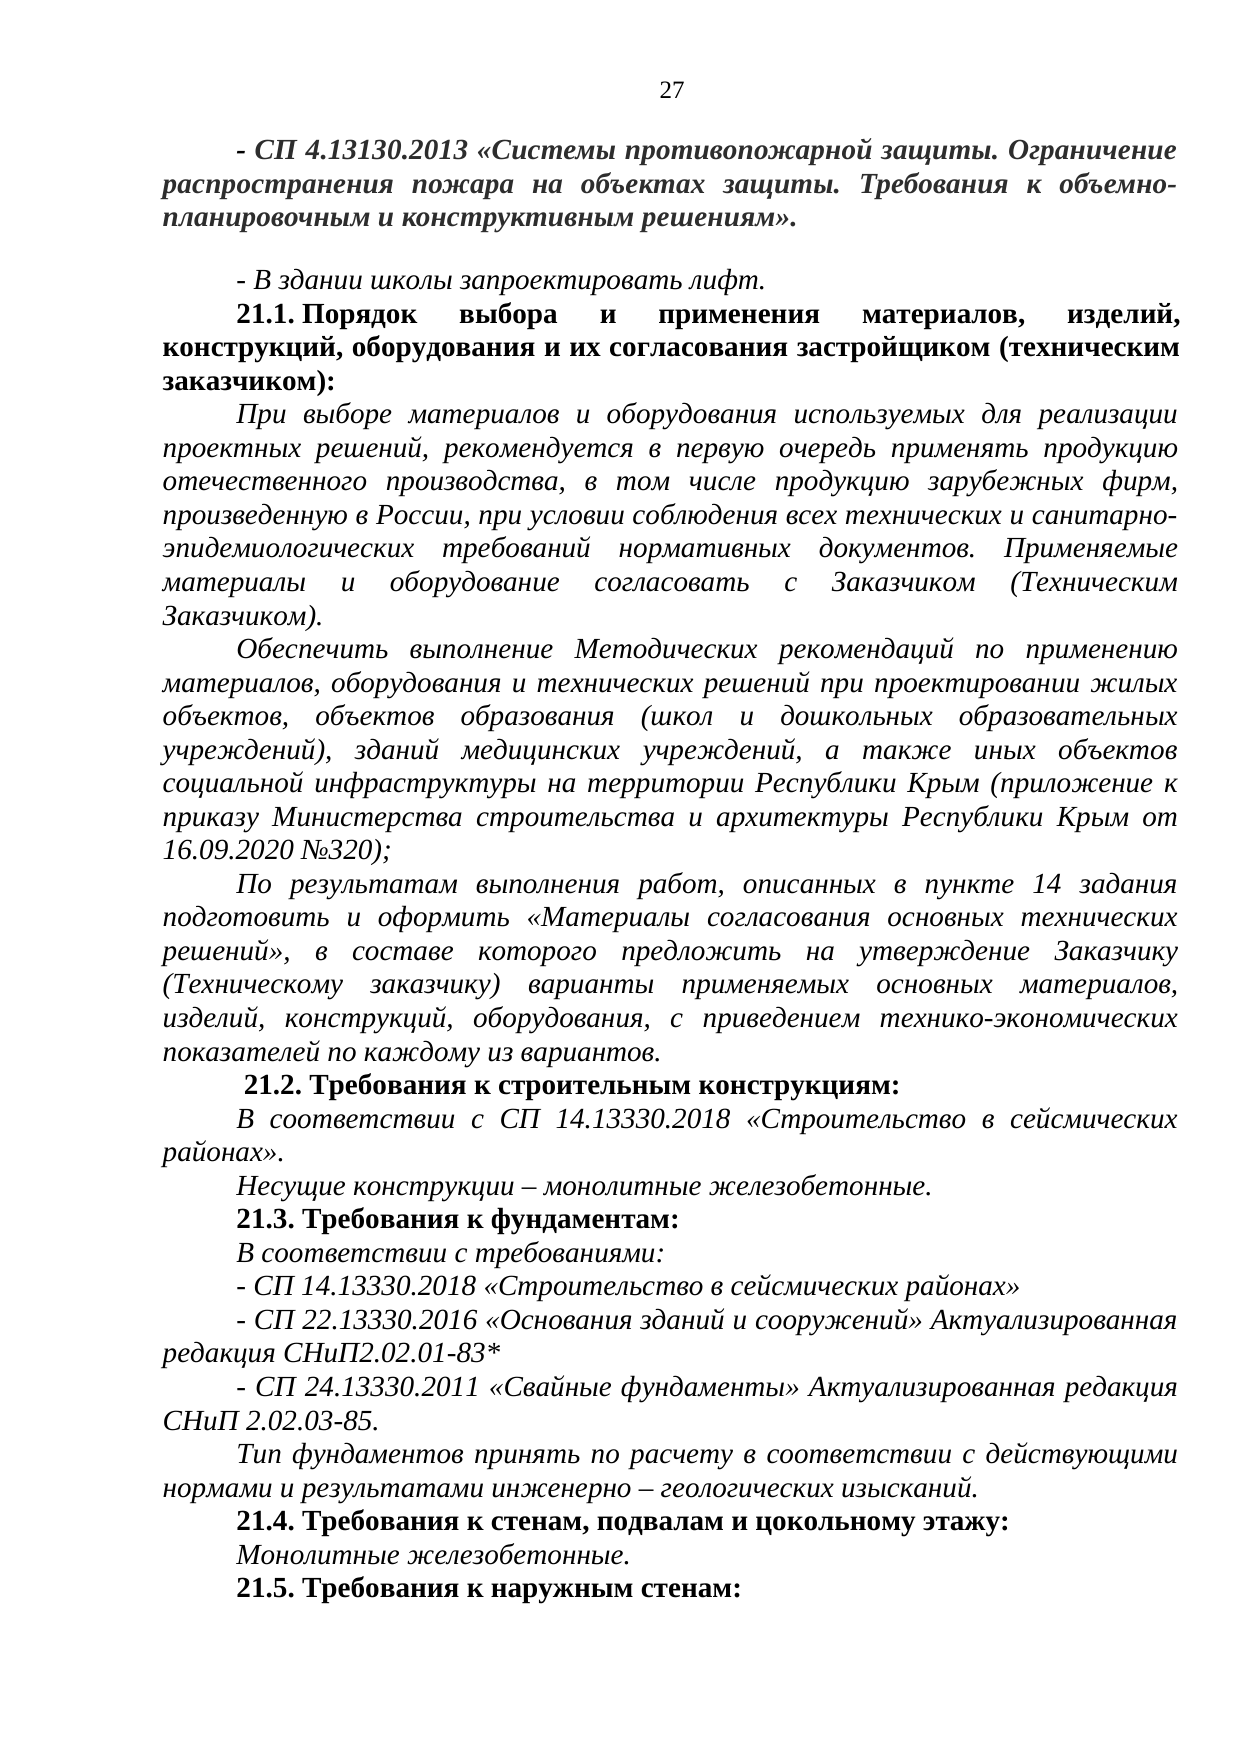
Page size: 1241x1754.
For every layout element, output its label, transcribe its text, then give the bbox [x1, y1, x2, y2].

text 21.1. Порядок выбора и применения материалов, изделий, конструкций, оборудования и их согласования застройщиком (техническим заказчиком): [162, 296, 1181, 396]
text По результатам выполнения работ, описанных в пункте 14 задания подготовить и оформить «Материалы согласования основных технических решений», в составе которого предложить на утверждение Заказчику (Техническому заказчику) варианты применяемых основных материалов, изделий, конструкций, оборудования, с приведением технико-экономических показателей по каждому из вариантов. [162, 866, 1181, 1067]
text В соответствии с СП 14.13330.2018 «Строительство в сейсмических районах». [162, 1101, 1181, 1168]
text Обеспечить выполнение Методических рекомендаций по применению материалов, оборудования и технических решений при проектировании жилых объектов, объектов образования (школ и дошкольных образовательных учреждений), зданий медицинских учреждений, а также иных объектов социальной инфраструктуры на территории Республики Крым (приложение к приказу Министерства строительства и архитектуры Республики Крым от 16.09.2020 №320); [162, 631, 1181, 866]
text 21.4. Требования к стенам, подвалам и цокольному этажу: [162, 1503, 1181, 1537]
text Тип фундаментов принять по расчету в соответствии с действующими нормами и результатами инженерно – геологических изысканий. [162, 1436, 1181, 1503]
text В соответствии с требованиями: [162, 1235, 1181, 1268]
text 21.2. Требования к строительным конструкциям: [162, 1067, 1181, 1101]
text При выборе материалов и оборудования используемых для реализации проектных решений, рекомендуется в первую очередь применять продукцию отечественного производства, в том числе продукцию зарубежных фирм, произведенную в России, при условии соблюдения всех технических и санитарно-эпидемиологических требований нормативных документов. Применяемые материалы и оборудование согласовать с Заказчиком (Техническим Заказчиком). [162, 396, 1181, 631]
text Монолитные железобетонные. [162, 1537, 1181, 1570]
text Несущие конструкции – монолитные железобетонные. [162, 1168, 1181, 1201]
subtitle - СП 4.13130.2013 «Системы противопожарной защиты. Ограничение распространения пожара на объектах защиты. Требования к объемно-планировочным и конструктивным решениям». [162, 132, 1181, 233]
text - В здании школы запроектировать лифт. [162, 262, 1181, 296]
text - СП 24.13330.2011 «Свайные фундаменты» Актуализированная редакция СНиП 2.02.03-85. [162, 1369, 1181, 1436]
text - СП 22.13330.2016 «Основания зданий и сооружений» Актуализированная редакция СНиП2.02.01-83* [162, 1302, 1181, 1369]
text - СП 14.13330.2018 «Строительство в сейсмических районах» [162, 1268, 1181, 1302]
text 21.3. Требования к фундаментам: [162, 1201, 1181, 1235]
text 21.5. Требования к наружным стенам: [162, 1570, 1181, 1604]
